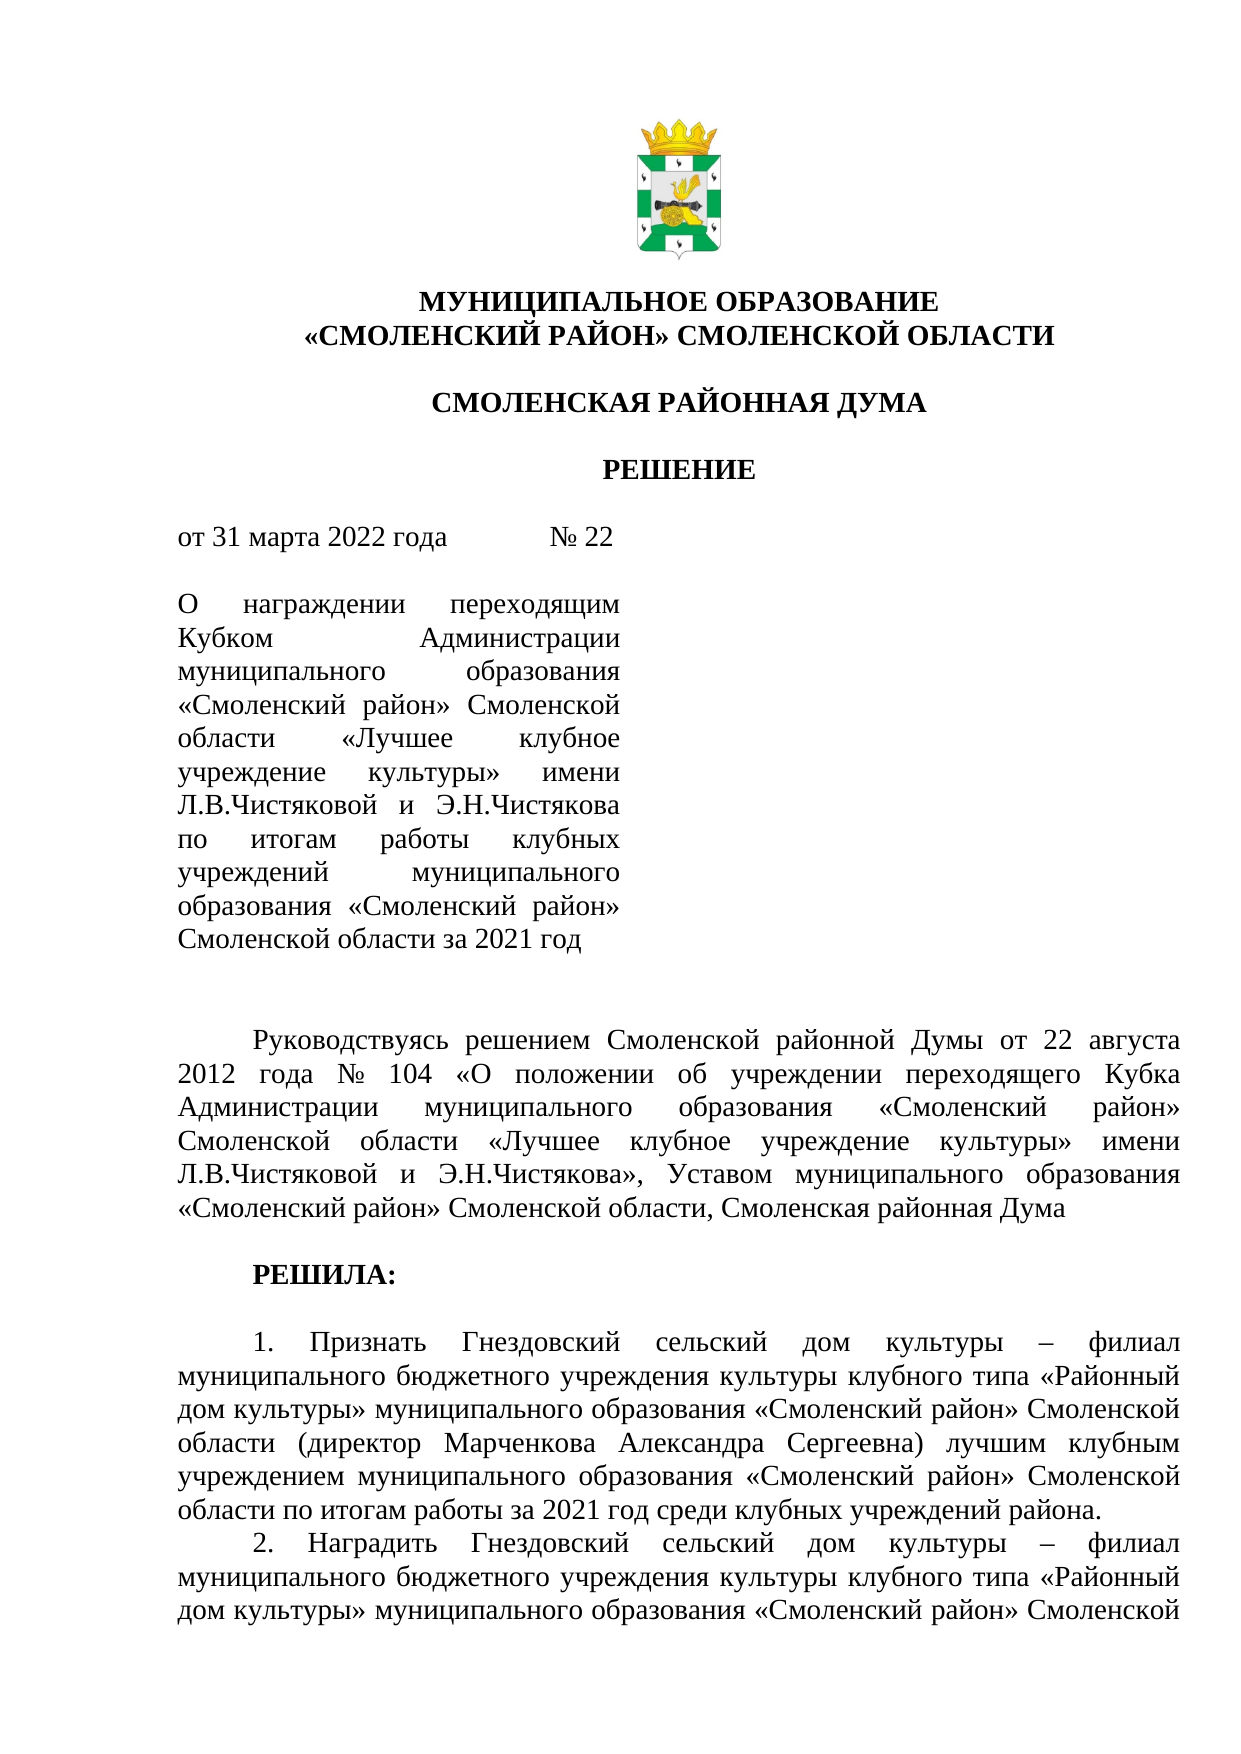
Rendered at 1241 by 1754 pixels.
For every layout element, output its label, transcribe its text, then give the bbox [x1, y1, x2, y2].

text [177, 1525, 1181, 1626]
text РЕШЕНИЕ [177, 452, 1181, 486]
text СМОЛЕНСКАЯ РАЙОННАЯ ДУМА [177, 385, 1181, 418]
picture [635, 118, 723, 261]
text МУНИЦИПАЛЬНОЕ ОБРАЗОВАНИЕ [177, 284, 1181, 318]
text О награждении переходящим Кубком Администрации муниципального образования «Смоленский район» Смоленской области «Лучшее клубное учреждение культуры» имени Л.В.Чистяковой и Э.Н.Чистякова по итогам работы клубных учреждений муниципального образования «Смоленский район» Смоленской области за 2021 год [177, 586, 620, 955]
text Руководствуясь решением Смоленской районной Думы от 22 августа 2012 года № 104 «О положении об учреждении переходящего Кубка Администрации муниципального образования «Смоленский район» Смоленской области «Лучшее клубное учреждение культуры» имени Л.В.Чистяковой и Э.Н.Чистякова», Уставом муниципального образования «Смоленский район» Смоленской области, Смоленская районная Дума [177, 1022, 1181, 1223]
text РЕШИЛА: [177, 1257, 1181, 1291]
text 1. Признать Гнездовский сельский дом культуры – филиал муниципального бюджетного учреждения культуры клубного типа «Районный дом культуры» муниципального образования «Смоленский район» Смоленской области (директор Марченкова Александра Сергеевна) лучшим клубным учреждением муниципального образования «Смоленский район» Смоленской области по итогам работы за 2021 год среди клубных учреждений района. [177, 1324, 1181, 1525]
text от 31 марта 2022 года № 22 [177, 519, 679, 553]
text «СМОЛЕНСКИЙ РАЙОН» СМОЛЕНСКОЙ ОБЛАСТИ [177, 318, 1181, 351]
